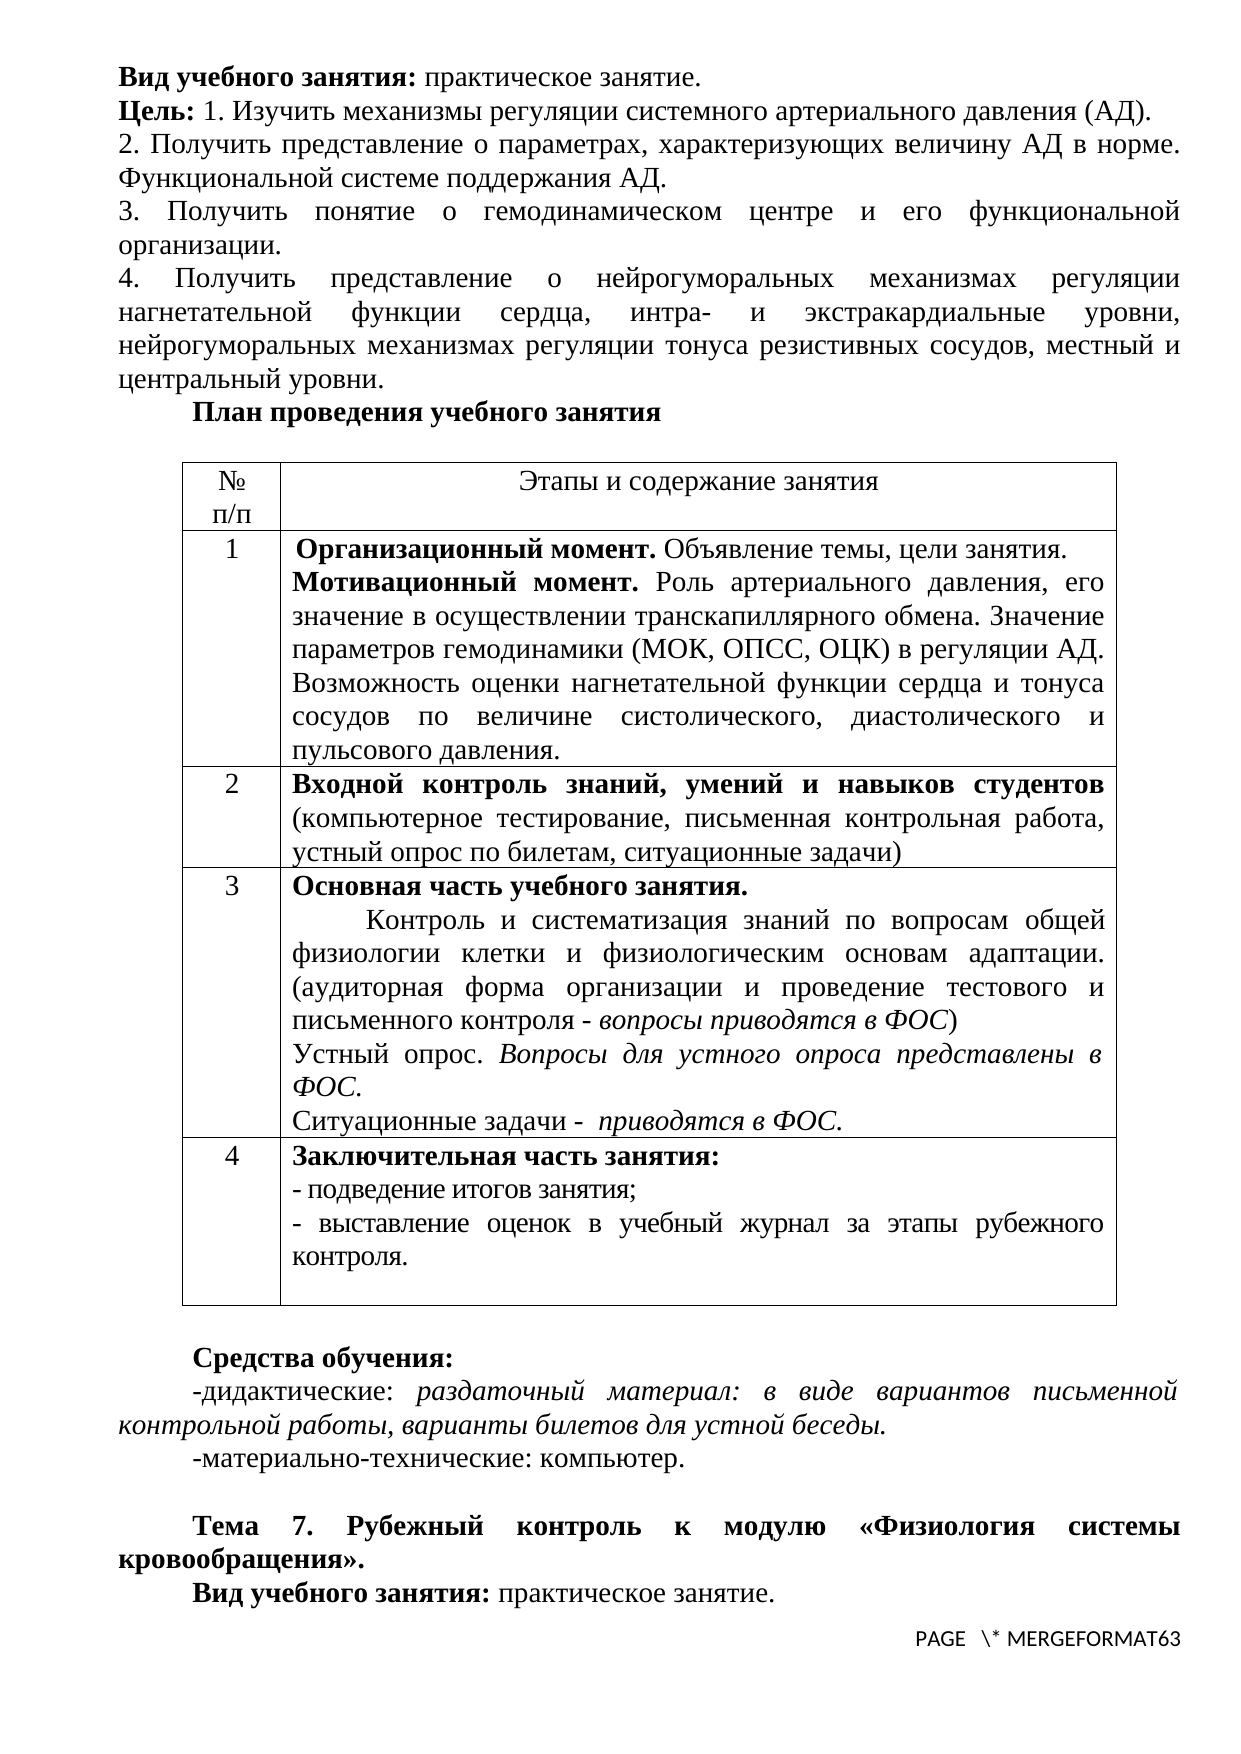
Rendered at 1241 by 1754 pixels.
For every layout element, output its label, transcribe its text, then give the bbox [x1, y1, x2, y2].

table_header № п/п [183, 463, 280, 530]
text Вид учебного занятия: практическое занятие. [118, 1575, 1181, 1608]
text План проведения учебного занятия [118, 394, 1181, 428]
table_header Этапы и содержание занятия [281, 463, 1116, 530]
text 4. Получить представление о нейрогуморальных механизмах регуляции нагнетательной функции сердца, интра- и экстракардиальные уровни, нейрогуморальных механизмах регуляции тонуса резистивных сосудов, местный и центральный уровни. [118, 260, 1181, 394]
table_cell 1 [183, 531, 280, 766]
text 3. Получить понятие о гемодинамическом центре и его функциональной организации. [118, 193, 1181, 260]
table_cell Заключительная часть занятия: - подведение итогов занятия; - выставление оценок в учебный журнал за этапы рубежного контроля. [281, 1138, 1116, 1305]
table_cell 4 [183, 1138, 280, 1305]
text Вид учебного занятия: практическое занятие. [118, 59, 1181, 93]
text -дидактические: раздаточный материал: в виде вариантов письменной контрольной работы, варианты билетов для устной беседы. [118, 1373, 1181, 1441]
table_cell 2 [183, 767, 280, 867]
table_cell Входной контроль знаний, умений и навыков студентов (компьютерное тестирование, письменная контрольная работа, устный опрос по билетам, ситуационные задачи) [281, 767, 1116, 867]
text 2. Получить представление о параметрах, характеризующих величину АД в норме. Функциональной системе поддержания АД. [118, 126, 1181, 193]
text Цель: 1. Изучить механизмы регуляции системного артериального давления (АД). [118, 93, 1181, 126]
text -материально-технические: компьютер. [118, 1441, 1181, 1474]
text Средства обучения: [118, 1340, 1181, 1373]
text Тема 7. Рубежный контроль к модулю «Физиология системы кровообращения». [118, 1508, 1181, 1575]
table_cell 3 [183, 868, 280, 1137]
table_cell Основная часть учебного занятия. Контроль и систематизация знаний по вопросам общей физиологии клетки и физиологическим основам адаптации. (аудиторная форма организации и проведение тестового и письменного контроля - вопросы приводятся в ФОС) Устный опрос. Вопросы для устного опроса представлены в ФОС. Ситуационные задачи - приводятся в ФОС. [281, 868, 1116, 1137]
table_cell Организационный момент. Объявление темы, цели занятия. Мотивационный момент. Роль артериального давления, его значение в осуществлении транскапиллярного обмена. Значение параметров гемодинамики (МОК, ОПСС, ОЦК) в регуляции АД. Возможность оценки нагнетательной функции сердца и тонуса сосудов по величине систолического, диастолического и пульсового давления. [281, 531, 1116, 766]
